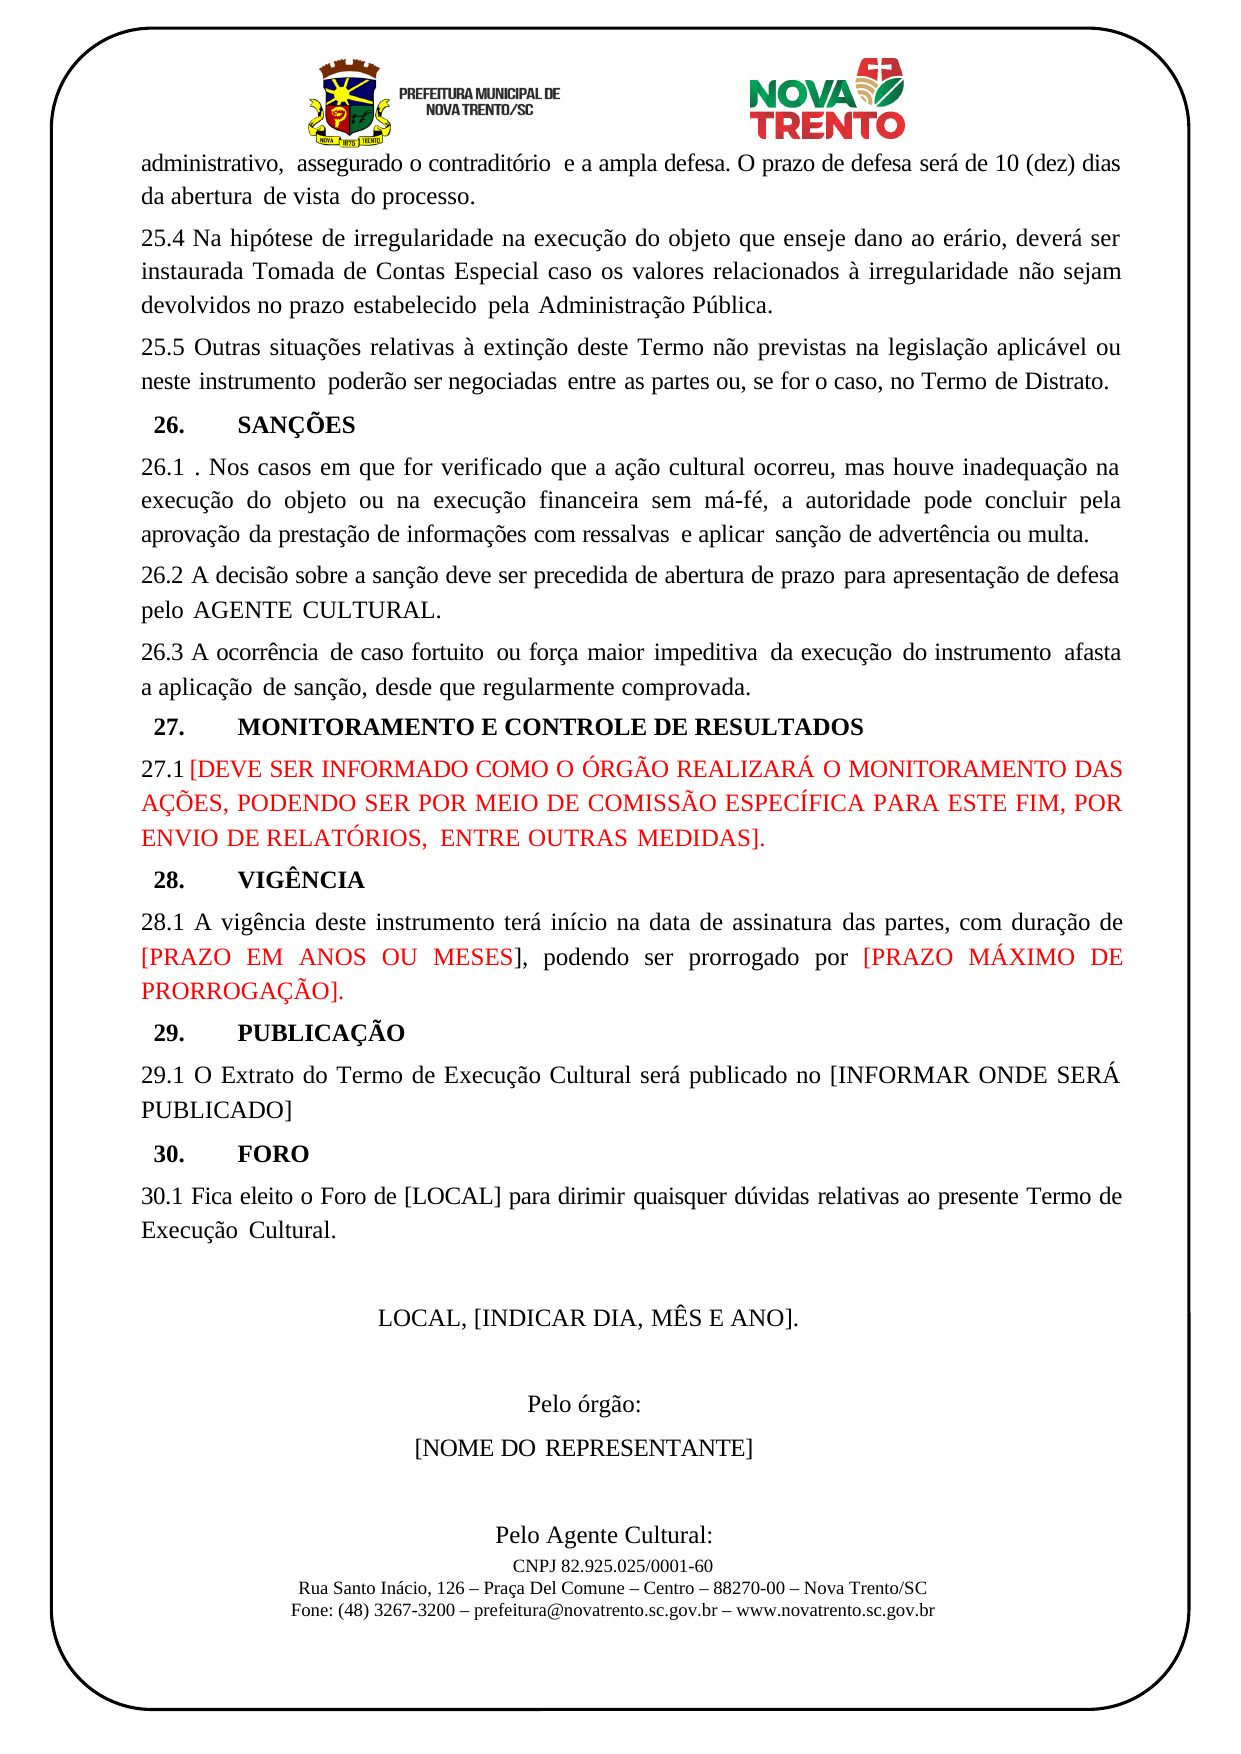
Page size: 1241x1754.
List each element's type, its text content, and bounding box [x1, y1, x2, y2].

text LOCAL, [INDICAR DIA, MÊS E ANO]. [87, 1303, 1089, 1332]
list . Nos casos em que for verificado que a ação cultural ocorreu, mas houve inadequação na execução do objeto ou na execução financeira sem má-fé, a autoridade pode concluir pela aprovação da prestação de informações com ressalvas e aplicar sanção de advertência ou multa. [141, 452, 1121, 547]
list A vigência deste instrumento terá início na data de assinatura das partes, com duração de [PRAZO EM ANOS OU MESES], podendo ser prorrogado por [PRAZO MÁXIMO DE PRORROGAÇÃO]. [141, 907, 1124, 1005]
list Na hipótese de irregularidade na execução do objeto que enseje dano ao erário, deverá ser instaurada Tomada de Contas Especial caso os valores relacionados à irregularidade não sejam devolvidos no prazo estabelecido pela Administração Pública. [141, 223, 1122, 318]
list PUBLICAÇÃO [153, 1018, 1138, 1047]
list VIGÊNCIA [153, 865, 1138, 894]
text [NOME DO REPRESENTANTE] [87, 1433, 1081, 1461]
list A decisão sobre a sanção deve ser precedida de abertura de prazo para apresentação de defesa pelo AGENTE CULTURAL. [141, 561, 1120, 624]
list FORO [153, 1139, 1138, 1167]
list [DEVE SER INFORMADO COMO O ÓRGÃO REALIZARÁ O MONITORAMENTO DAS AÇÕES, PODENDO SER POR MEIO DE COMISSÃO ESPECÍFICA PARA ESTE FIM, POR ENVIO DE RELATÓRIOS, ENTRE OUTRAS MEDIDAS]. [141, 754, 1124, 852]
list Outras situações relativas à extinção deste Termo não previstas na legislação aplicável ou neste instrumento poderão ser negociadas entre as partes ou, se for o caso, no Termo de Distrato. [141, 332, 1122, 395]
picture [290, 50, 568, 148]
list O Extrato do Termo de Execução Cultural será publicado no [INFORMAR ONDE SERÁ PUBLICADO] [141, 1061, 1122, 1124]
text Pelo órgão: [87, 1389, 1081, 1418]
list Fica eleito o Foro de [LOCAL] para dirimir quaisquer dúvidas relativas ao presente Termo de Execução Cultural. [141, 1181, 1123, 1244]
list MONITORAMENTO E CONTROLE DE RESULTADOS [153, 712, 1138, 741]
list A ocorrência de caso fortuito ou força maior impeditiva da execução do instrumento afasta a aplicação de sanção, desde que regularmente comprovada. [141, 637, 1123, 700]
text Pelo Agente Cultural: [87, 1520, 1121, 1549]
picture [750, 58, 905, 144]
list SANÇÕES [153, 410, 1138, 438]
